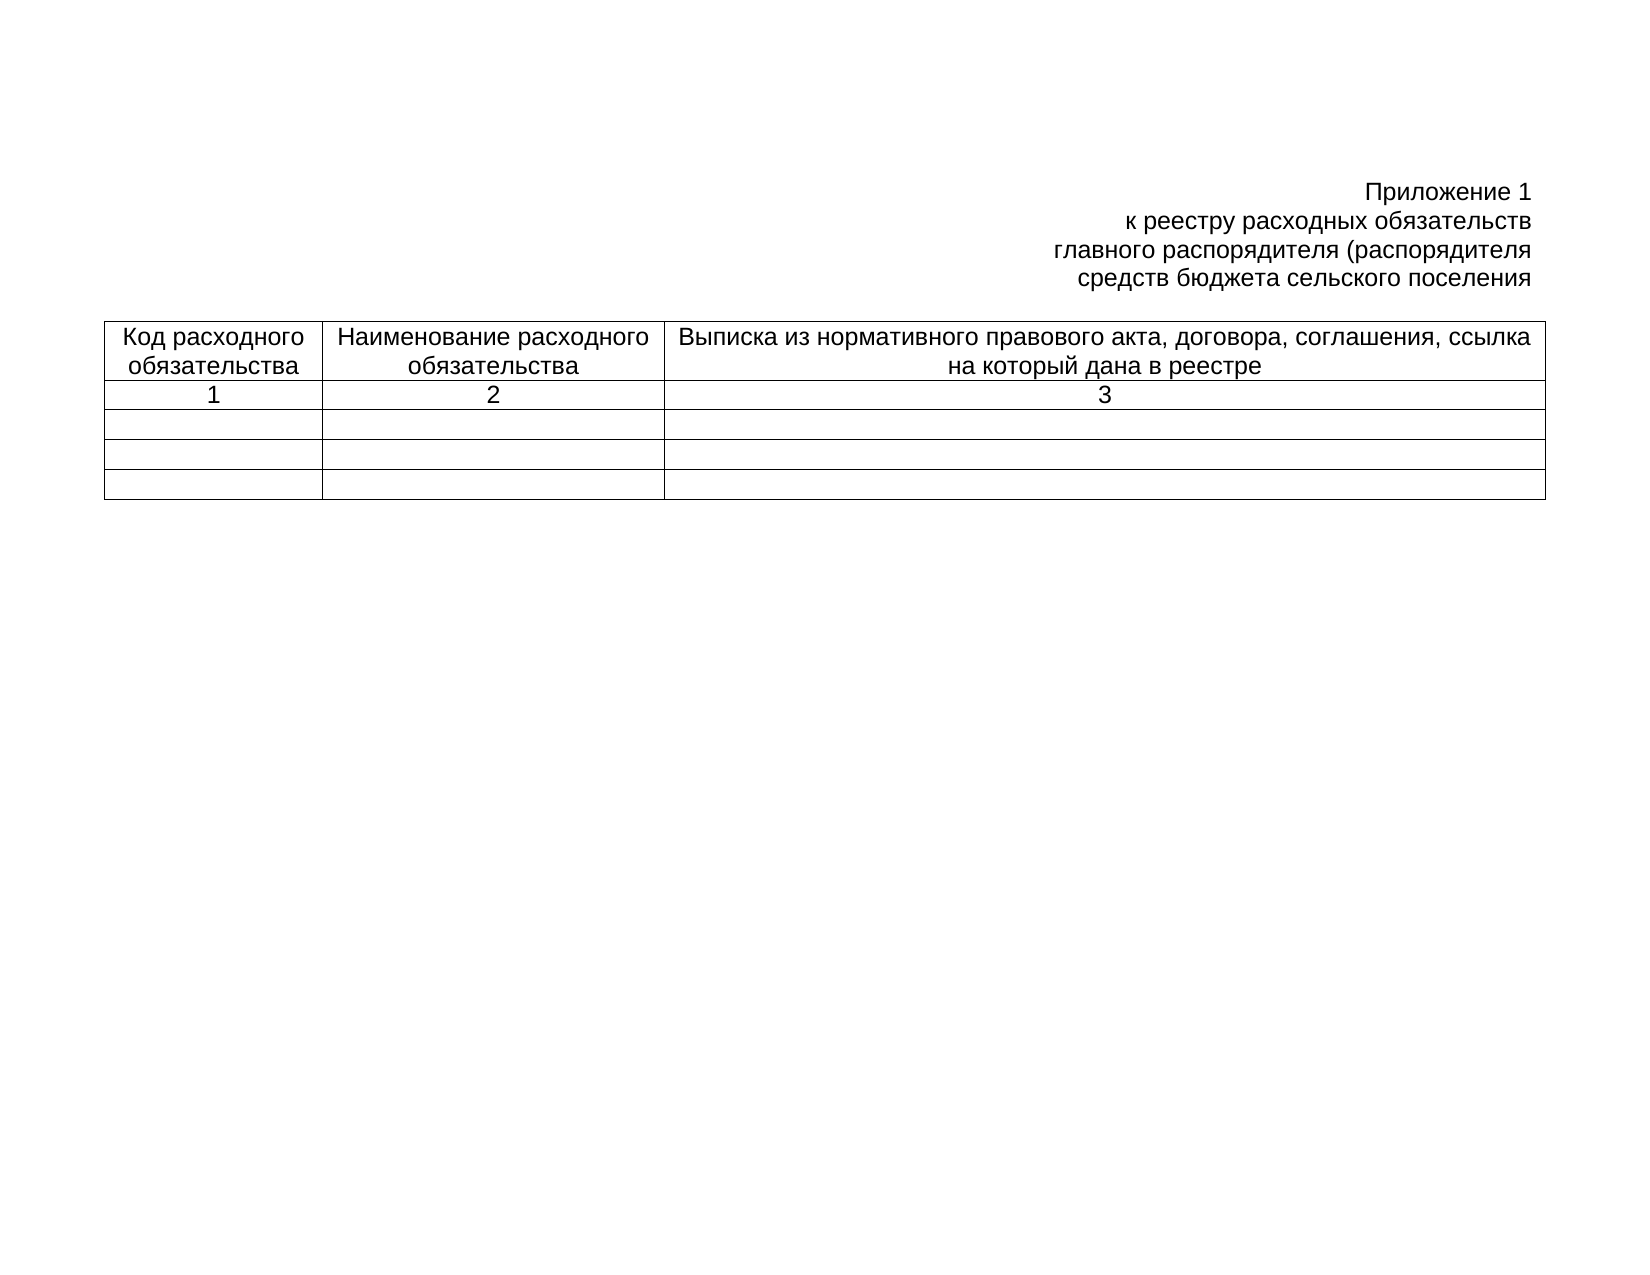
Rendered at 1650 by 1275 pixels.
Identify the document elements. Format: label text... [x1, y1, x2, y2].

table_cell [665, 410, 1545, 439]
table_cell 3 [665, 381, 1545, 409]
table_cell [323, 410, 664, 439]
table_cell [105, 410, 322, 439]
table_cell [105, 440, 322, 469]
text средств бюджета сельского поселения [118, 263, 1532, 292]
table_cell 2 [323, 381, 664, 409]
table_cell [323, 440, 664, 469]
table_header Выписка из нормативного правового акта, договора, соглашения, ссылка на который дана в реестре [665, 322, 1545, 379]
text к реестру расходных обязательств [118, 206, 1532, 235]
table_cell 1 [105, 381, 322, 409]
table_cell [665, 440, 1545, 469]
table_cell [105, 470, 322, 499]
text главного распорядителя (распорядителя [118, 235, 1532, 263]
text Приложение 1 [118, 177, 1532, 206]
table_cell [323, 470, 664, 499]
table_header Наименование расходного обязательства [323, 322, 664, 379]
table_cell [665, 470, 1545, 499]
table_header Код расходного обязательства [105, 322, 322, 379]
